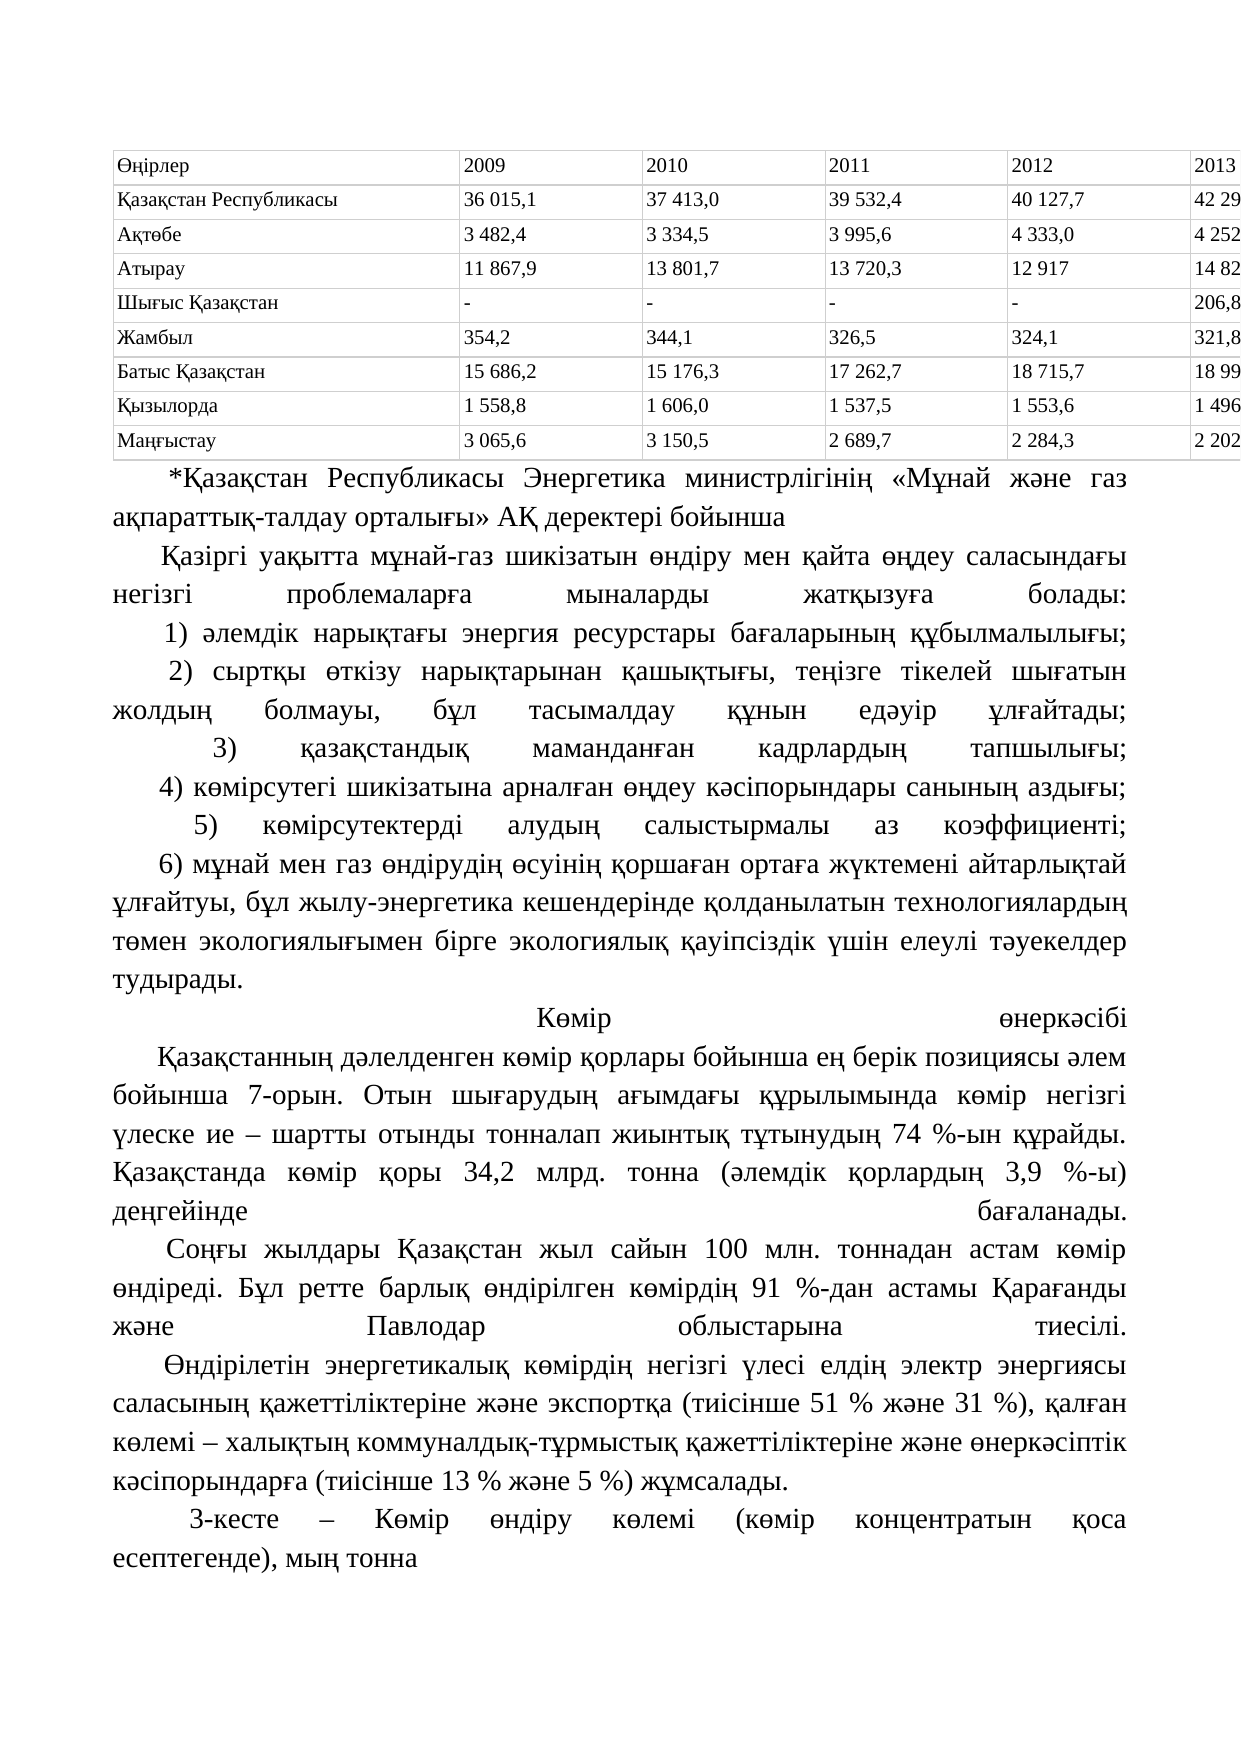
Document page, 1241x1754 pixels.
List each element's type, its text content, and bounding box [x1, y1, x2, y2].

text 3-кесте – Көмір өндіру көлемі (көмір концентратын қоса есептегенде), мың тонна [112, 1501, 1128, 1573]
table_cell 42 294,7 [1191, 186, 1240, 219]
table_cell 12 917 [1008, 254, 1190, 287]
table_cell Ақтөбе [114, 220, 459, 253]
table_cell Қызылорда [114, 392, 459, 425]
table_cell 15 176,3 [643, 358, 825, 391]
table_cell 1 537,5 [826, 392, 1007, 425]
table_cell 3 995,6 [826, 220, 1007, 253]
table_cell 3 150,5 [643, 426, 825, 459]
table_cell 206,8 [1191, 289, 1240, 322]
table_header 2012 [1008, 151, 1190, 184]
table_cell 36 015,1 [460, 186, 642, 219]
table_cell - [826, 289, 1007, 322]
table_cell Шығыс Қазақстан [114, 289, 459, 322]
table_cell 3 334,5 [643, 220, 825, 253]
table_cell 326,5 [826, 323, 1007, 356]
table_cell 4 333,0 [1008, 220, 1190, 253]
table_cell 11 867,9 [460, 254, 642, 287]
table_header Өңірлер [114, 151, 459, 184]
table_cell 13 720,3 [826, 254, 1007, 287]
table_cell Маңғыстау [114, 426, 459, 459]
table_header 2009 [460, 151, 642, 184]
table_cell 321,8 [1191, 323, 1240, 356]
table_cell 40 127,7 [1008, 186, 1190, 219]
table_cell Жамбыл [114, 323, 459, 356]
table_cell 17 262,7 [826, 358, 1007, 391]
table_cell 344,1 [643, 323, 825, 356]
table_cell 1 606,0 [643, 392, 825, 425]
table_cell Атырау [114, 254, 459, 287]
table_cell 18 715,7 [1008, 358, 1190, 391]
table_cell 1 496,4 [1191, 392, 1240, 425]
table_cell 14 821,2 [1191, 254, 1240, 287]
table_cell 3 482,4 [460, 220, 642, 253]
table_cell 39 532,4 [826, 186, 1007, 219]
table_cell 2 689,7 [826, 426, 1007, 459]
text Қазіргі уақытта мұнай-газ шикізатын өндіру мен қайта өңдеу саласындағы негізгі проблемаларға мыналарды жатқызуға болады: 1) әлемдік нарықтағы энергия ресурстары бағаларының құбылмалылығы; 2) сыртқы өткізу нарықтарынан қашықтығы, теңізге тікелей шығатын жолдың болмауы, бұл тасымалдау құнын едәуір ұлғайтады; 3) қазақстандық маманданған кадрлардың тапшылығы; 4) көмірсутегі шикізатына арналған өңдеу кәсіпорындары санының аздығы; 5) көмірсутектерді алудың салыстырмалы аз коэффициенті; 6) мұнай мен газ өндірудің өсуінің қоршаған ортаға жүктемені айтарлықтай ұлғайтуы, бұл жылу-энергетика кешендерінде қолданылатын технологиялардың төмен экологиялығымен бірге экологиялық қауіпсіздік үшін елеулі тәуекелдер тудырады. [112, 538, 1128, 995]
table_cell - [643, 289, 825, 322]
table_cell 15 686,2 [460, 358, 642, 391]
table_cell Қазақстан Республикасы [114, 186, 459, 219]
table_cell 2 284,3 [1008, 426, 1190, 459]
table_header 2011 [826, 151, 1007, 184]
table_cell - [460, 289, 642, 322]
table_header 2010 [643, 151, 825, 184]
table_cell 3 065,6 [460, 426, 642, 459]
table_cell 18 993,4 [1191, 358, 1240, 391]
text *Қазақстан Республикасы Энергетика министрлігінің «Мұнай және газ ақпараттық-талдау орталығы» АҚ деректері бойынша [112, 461, 1128, 533]
table_cell 2 202,6 [1191, 426, 1240, 459]
text Көмір өнеркәсібі Қазақстанның дәлелденген көмір қорлары бойынша ең берік позициясы әлем бойынша 7-орын. Отын шығарудың ағымдағы құрылымында көмір негізгі үлеске ие – шартты отынды тонналап жиынтық тұтынудың 74 %-ын құрайды. Қазақстанда көмір қоры 34,2 млрд. тонна (әлемдік қорлардың 3,9 %-ы) деңгейінде бағаланады. Соңғы жылдары Қазақстан жыл сайын 100 млн. тоннадан астам көмір өндіреді. Бұл ретте барлық өндірілген көмірдің 91 %-дан астамы Қарағанды және Павлодар облыстарына тиесілі. Өндірілетін энергетикалық көмірдің негізгі үлесі елдің электр энергиясы саласының қажеттіліктеріне және экспортқа (тиісінше 51 % және 31 %), қалған көлемі – халықтың коммуналдық-тұрмыстық қажеттіліктеріне және өнеркәсіптік кәсіпорындарға (тиісінше 13 % және 5 %) жұмсалады. [112, 1000, 1128, 1496]
table_cell 4 252,6 [1191, 220, 1240, 253]
table_cell 354,2 [460, 323, 642, 356]
table_cell - [1008, 289, 1190, 322]
table_cell 1 558,8 [460, 392, 642, 425]
table_header 2013 [1191, 151, 1240, 184]
table_cell 37 413,0 [643, 186, 825, 219]
table_cell Батыс Қазақстан [114, 358, 459, 391]
table_cell 324,1 [1008, 323, 1190, 356]
table_cell 1 553,6 [1008, 392, 1190, 425]
table_cell 13 801,7 [643, 254, 825, 287]
